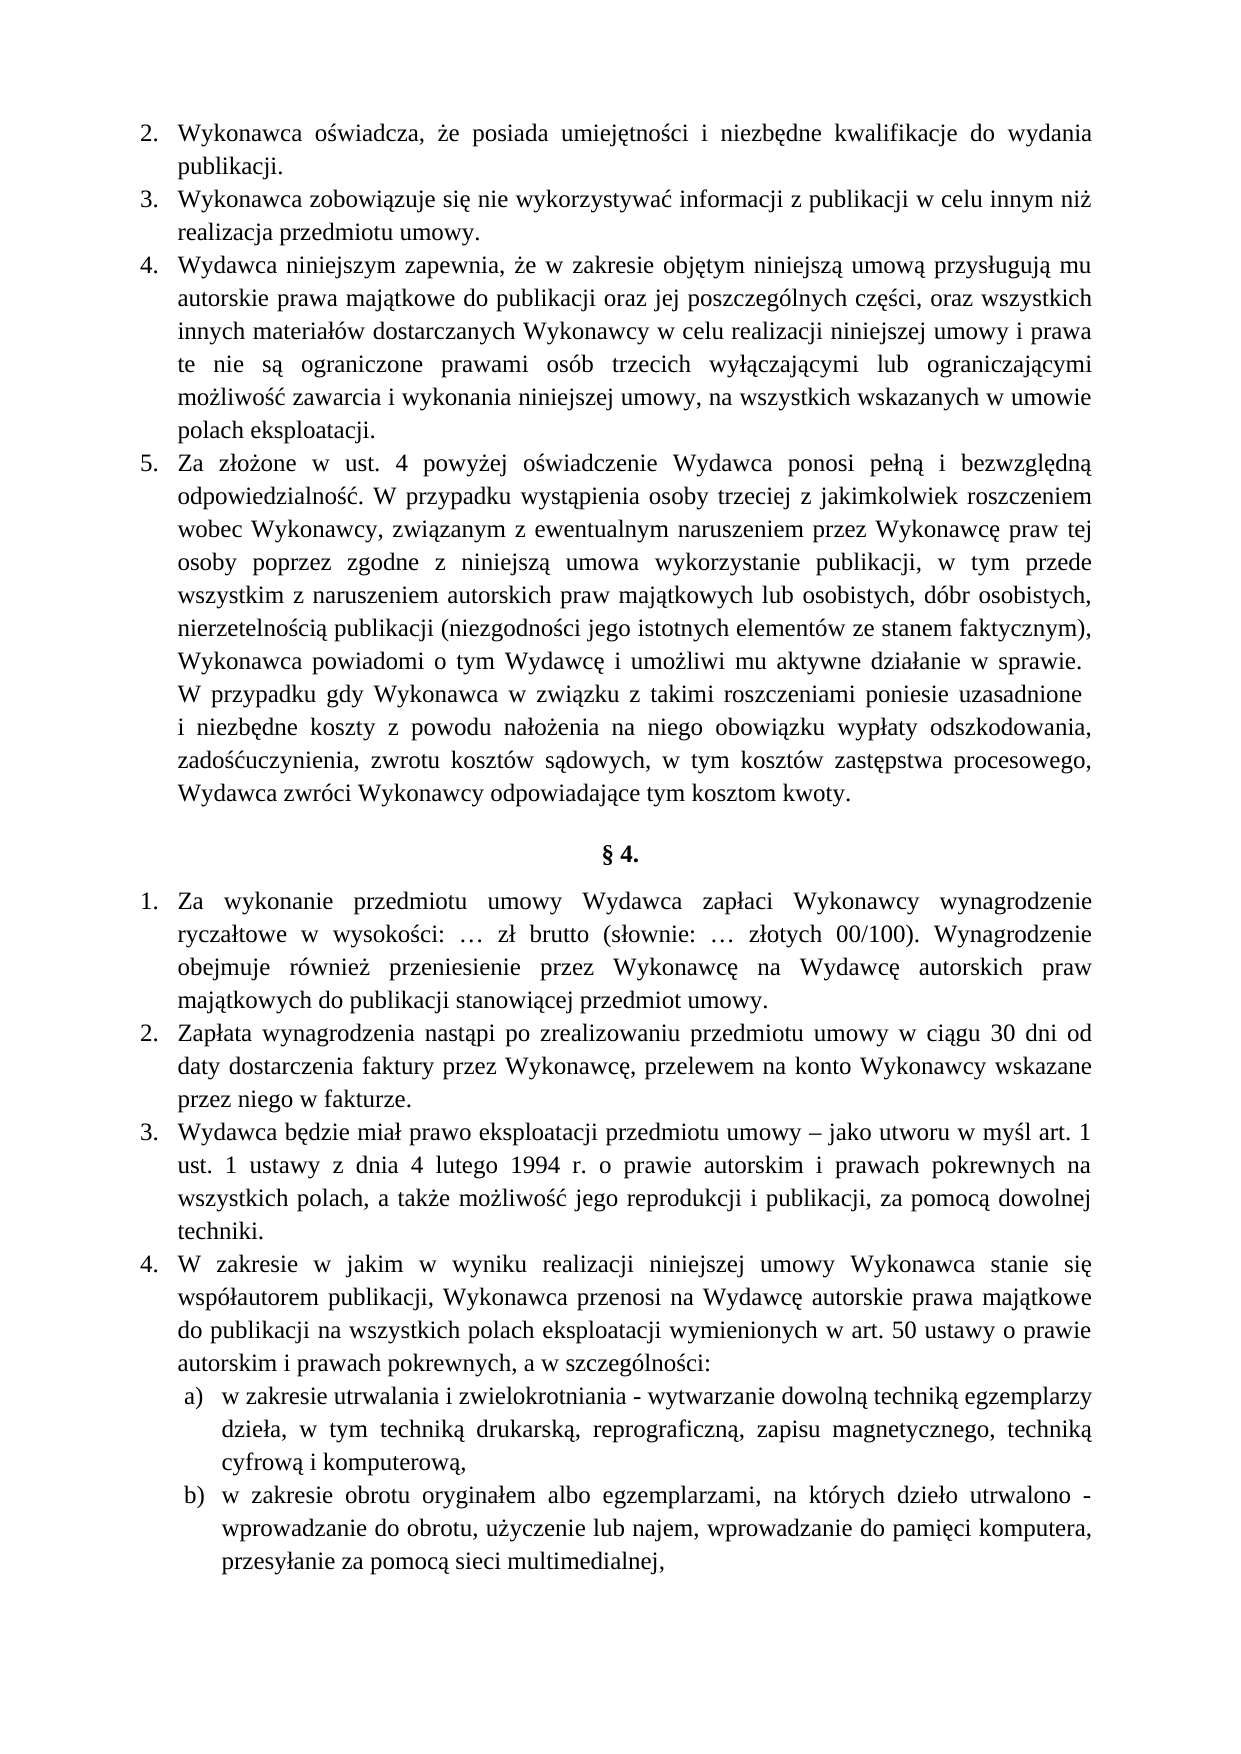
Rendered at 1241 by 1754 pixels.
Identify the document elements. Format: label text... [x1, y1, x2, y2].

list w zakresie utrwalania i zwielokrotniania - wytwarzanie dowolną techniką egzemplarzy dzieła, w tym techniką drukarską, reprograficzną, zapisu magnetycznego, techniką cyfrową i komputerową, [184, 1381, 1093, 1476]
list w zakresie obrotu oryginałem albo egzemplarzami, na których dzieło utrwalono - wprowadzanie do obrotu, użyczenie lub najem, wprowadzanie do pamięci komputera, przesyłanie za pomocą sieci multimedialnej, [184, 1480, 1093, 1575]
list Wydawca będzie miał prawo eksploatacji przedmiotu umowy – jako utworu w myśl art. 1 ust. 1 ustawy z dnia 4 lutego 1994 r. o prawie autorskim i prawach pokrewnych na wszystkich polach, a także możliwość jego reprodukcji i publikacji, za pomocą dowolnej techniki. [140, 1117, 1093, 1245]
list Zapłata wynagrodzenia nastąpi po zrealizowaniu przedmiotu umowy w ciągu 30 dni od daty dostarczenia faktury przez Wykonawcę, przelewem na konto Wykonawcy wskazane przez niego w fakturze. [140, 1018, 1093, 1113]
list Za wykonanie przedmiotu umowy Wydawca zapłaci Wykonawcy wynagrodzenie ryczałtowe w wysokości: … zł brutto (słownie: … złotych 00/100). Wynagrodzenie obejmuje również przeniesienie przez Wykonawcę na Wydawcę autorskich praw majątkowych do publikacji stanowiącej przedmiot umowy. [140, 886, 1093, 1014]
list Wykonawca oświadcza, że posiada umiejętności i niezbędne kwalifikacje do wydania publikacji. [140, 118, 1093, 180]
list Wykonawca zobowiązuje się nie wykorzystywać informacji z publikacji w celu innym niż realizacja przedmiotu umowy. [140, 184, 1093, 246]
list Wydawca niniejszym zapewnia, że w zakresie objętym niniejszą umową przysługują mu autorskie prawa majątkowe do publikacji oraz jej poszczególnych części, oraz wszystkich innych materiałów dostarczanych Wykonawcy w celu realizacji niniejszej umowy i prawa te nie są ograniczone prawami osób trzecich wyłączającymi lub ograniczającymi możliwość zawarcia i wykonania niniejszej umowy, na wszystkich wskazanych w umowie polach eksploatacji. [140, 250, 1093, 444]
list W zakresie w jakim w wyniku realizacji niniejszej umowy Wykonawca stanie się współautorem publikacji, Wykonawca przenosi na Wydawcę autorskie prawa majątkowe do publikacji na wszystkich polach eksploatacji wymienionych w art. 50 ustawy o prawie autorskim i prawach pokrewnych, a w szczególności: [140, 1249, 1093, 1377]
text § 4. [148, 839, 1093, 868]
list Za złożone w ust. 4 powyżej oświadczenie Wydawca ponosi pełną i bezwzględną odpowiedzialność. W przypadku wystąpienia osoby trzeciej z jakimkolwiek roszczeniem wobec Wykonawcy, związanym z ewentualnym naruszeniem przez Wykonawcę praw tej osoby poprzez zgodne z niniejszą umowa wykorzystanie publikacji, w tym przede wszystkim z naruszeniem autorskich praw majątkowych lub osobistych, dóbr osobistych, nierzetelnością publikacji (niezgodności jego istotnych elementów ze stanem faktycznym), Wykonawca powiadomi o tym Wydawcę i umożliwi mu aktywne działanie w sprawie. W przypadku gdy Wykonawca w związku z takimi roszczeniami poniesie uzasadnione i niezbędne koszty z powodu nałożenia na niego obowiązku wypłaty odszkodowania, zadośćuczynienia, zwrotu kosztów sądowych, w tym kosztów zastępstwa procesowego, Wydawca zwróci Wykonawcy odpowiadające tym kosztom kwoty. [140, 448, 1093, 807]
